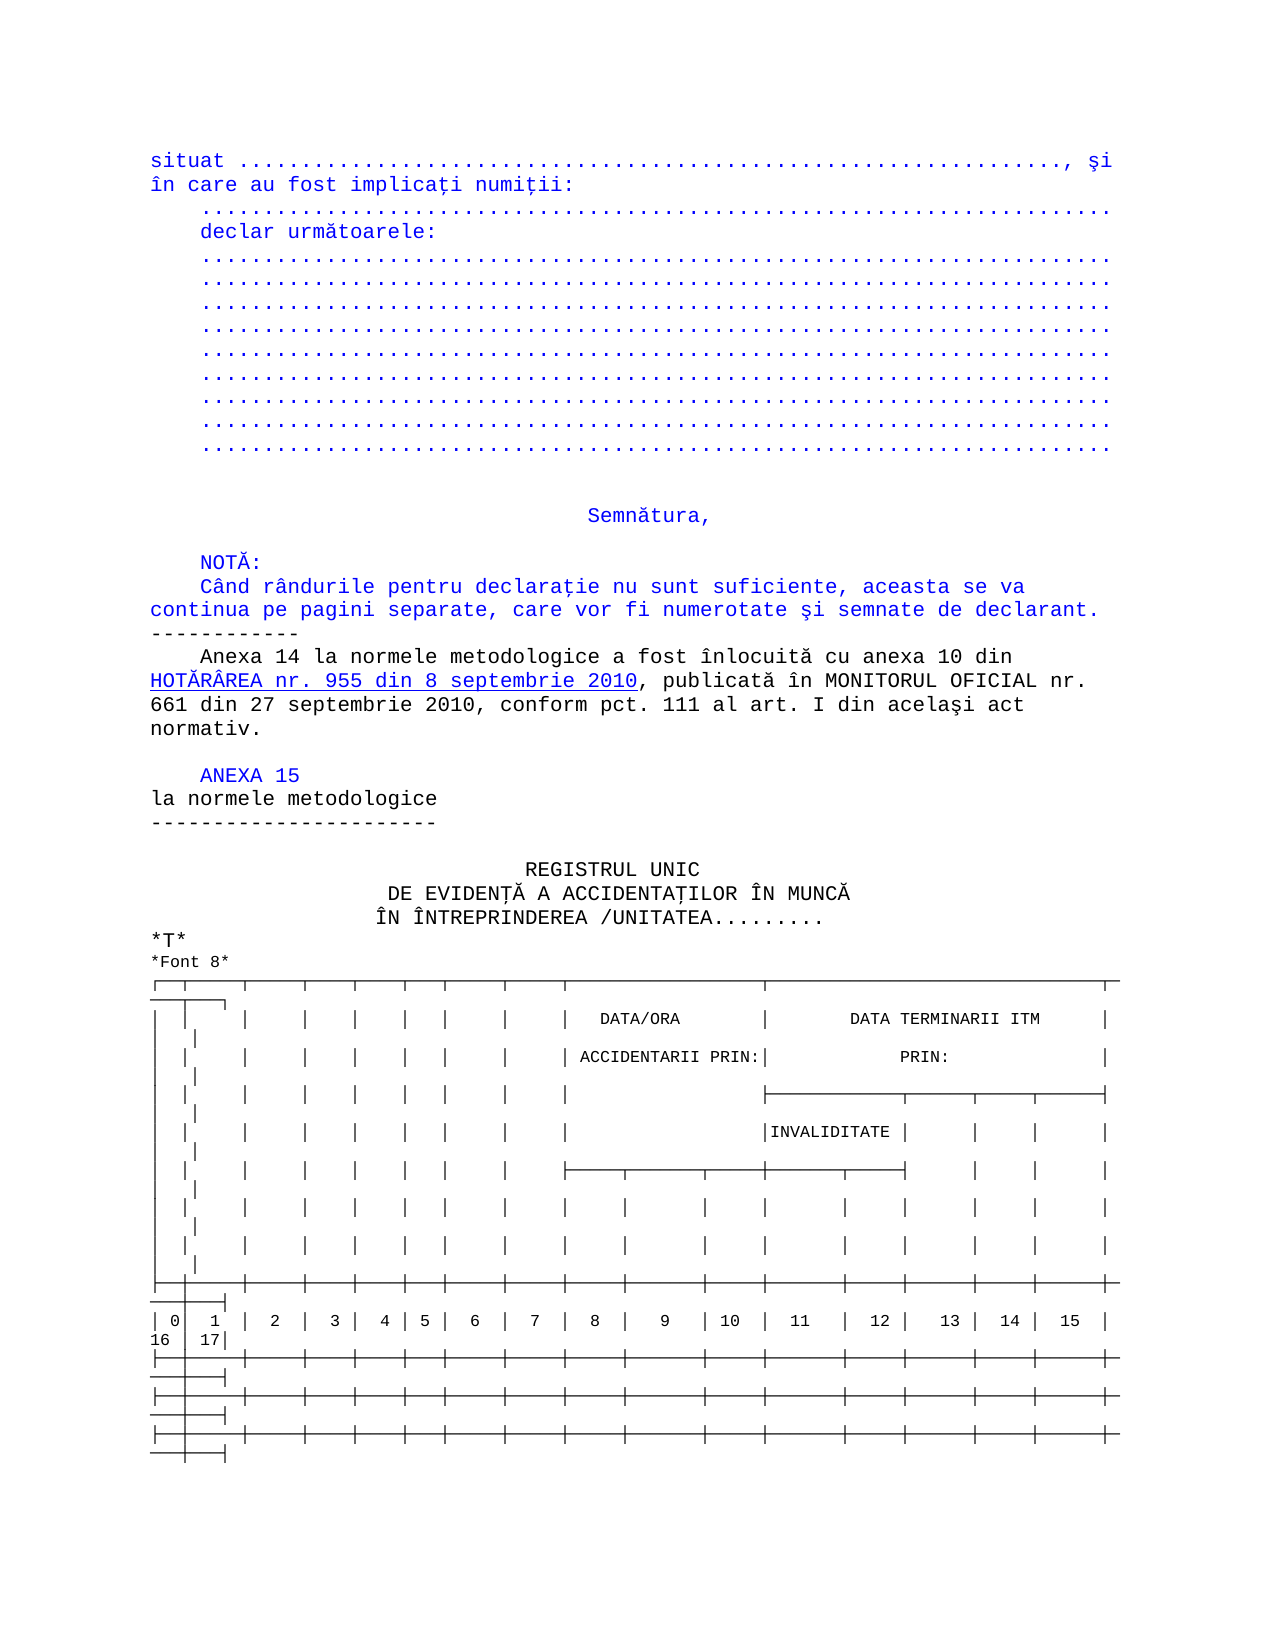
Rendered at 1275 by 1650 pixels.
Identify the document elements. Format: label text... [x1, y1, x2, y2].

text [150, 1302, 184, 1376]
text ......................................................................... [150, 316, 1125, 339]
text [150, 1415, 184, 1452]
text ......................................................................... [150, 244, 1125, 268]
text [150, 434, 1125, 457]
text ......................................................................... [150, 268, 1125, 292]
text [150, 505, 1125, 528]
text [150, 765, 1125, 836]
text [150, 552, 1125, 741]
text ......................................................................... [150, 339, 1125, 363]
text ......................................................................... [150, 292, 1125, 316]
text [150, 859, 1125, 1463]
text ......................................................................... [150, 363, 1125, 386]
text ......................................................................... [150, 197, 1125, 221]
text ......................................................................... [150, 386, 1125, 410]
text declar următoarele: [150, 221, 1125, 244]
text ......................................................................... [150, 410, 1125, 434]
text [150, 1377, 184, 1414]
text situat .................................................................., şi în care au fost implicaţi numiţii: [150, 150, 1125, 197]
